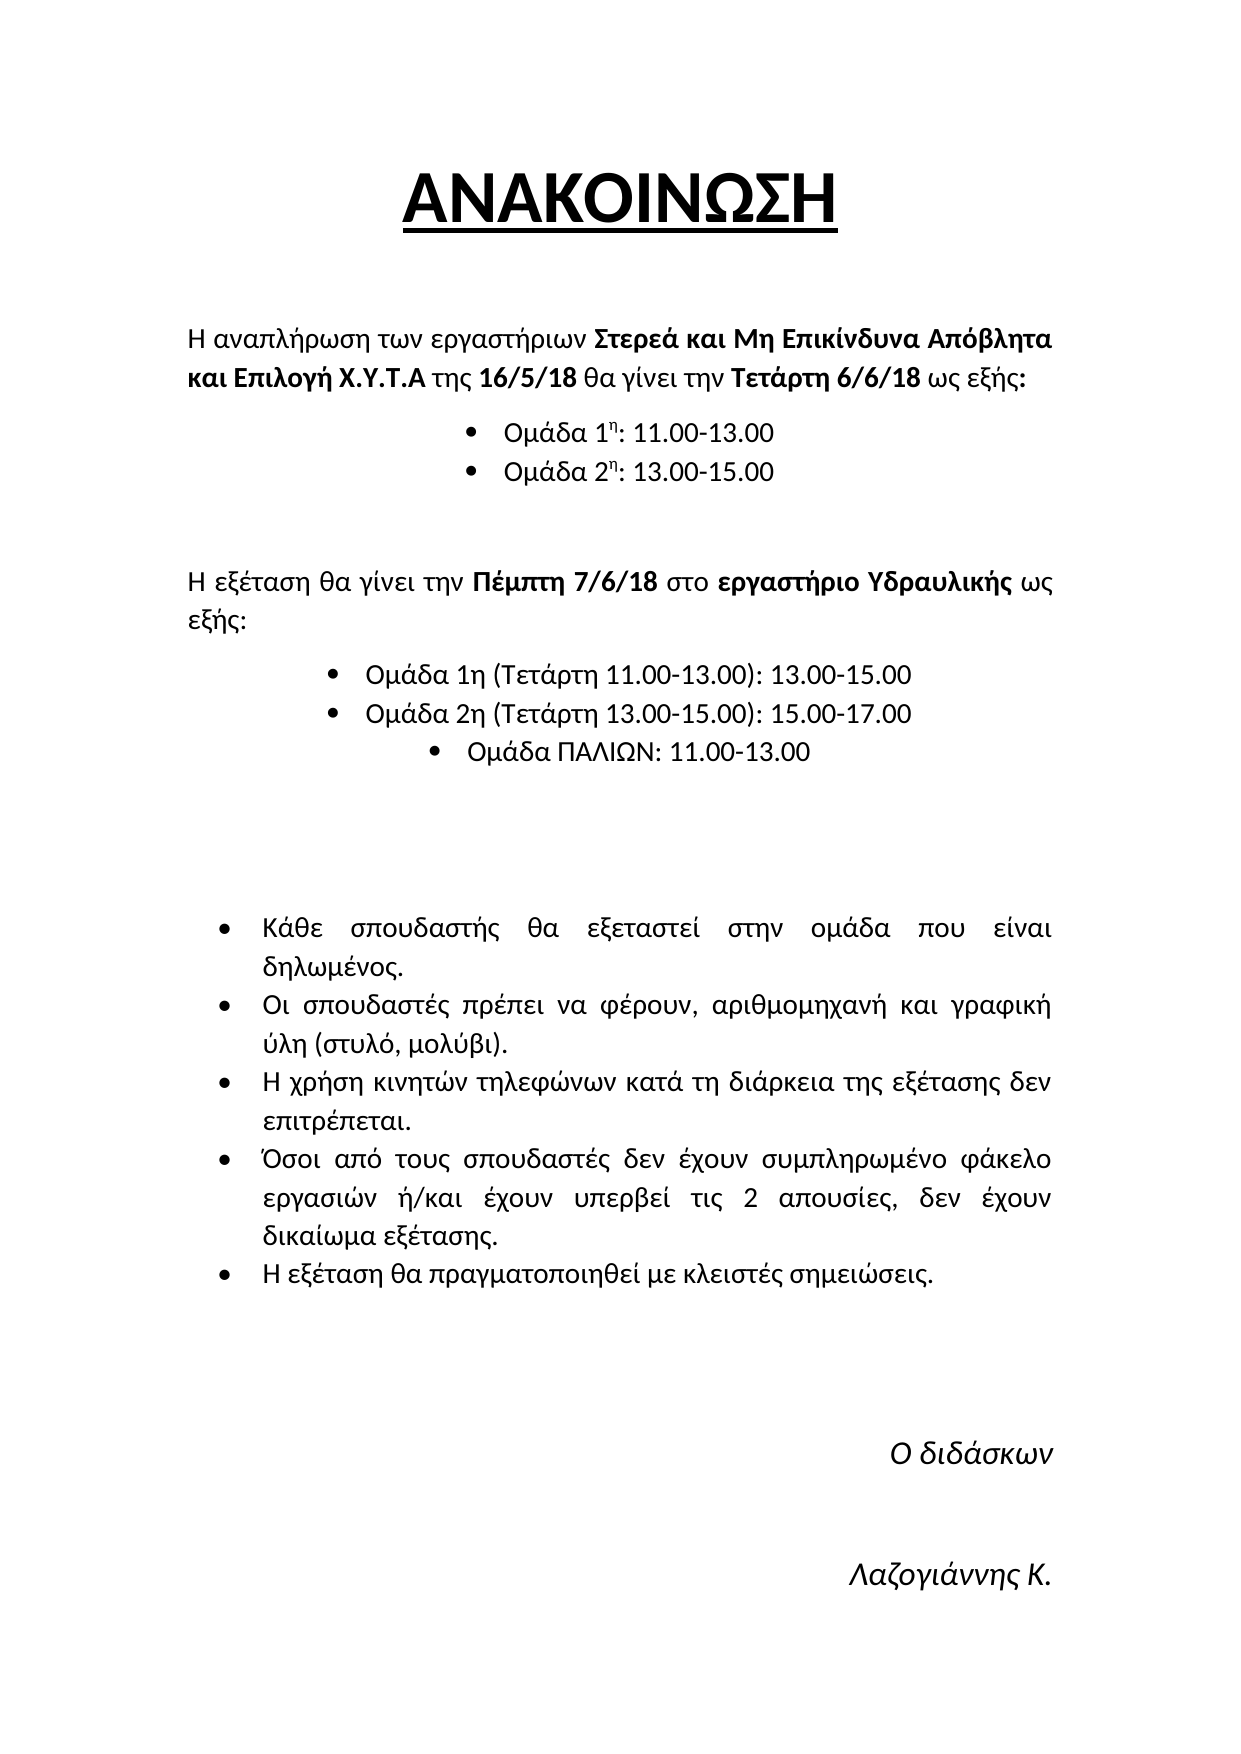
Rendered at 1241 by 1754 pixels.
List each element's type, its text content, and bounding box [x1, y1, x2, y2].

text Η εξέταση θα γίνει την Πέμπτη 7/6/18 στο εργαστήριο Υδραυλικής ως εξής: [187, 563, 1053, 637]
text Η αναπλήρωση των εργαστήριων Στερεά και Μη Επικίνδυνα Απόβλητα και Επιλογή Χ.Υ.Τ.Α της 16/5/18 θα γίνει την Τετάρτη 6/6/18 ως εξής: [187, 321, 1053, 395]
text ΑΝΑΚΟΙΝΩΣΗ [187, 150, 1053, 242]
list Ομάδα 2η: 13.00-15.00 [187, 453, 1053, 488]
list Κάθε σπουδαστής θα εξεταστεί στην ομάδα που είναι δηλωμένος. [217, 909, 1053, 984]
list Οι σπουδαστές πρέπει να φέρουν, αριθμομηχανή και γραφική ύλη (στυλό, μολύβι). [217, 986, 1053, 1061]
text Λαζογιάννης Κ. [187, 1553, 1053, 1594]
list Ομάδα ΠΑΛΙΩΝ: 11.00-13.00 [187, 733, 1053, 769]
list Ομάδα 1η: 11.00-13.00 [187, 414, 1053, 450]
list Η χρήση κινητών τηλεφώνων κατά τη διάρκεια της εξέτασης δεν επιτρέπεται. [217, 1063, 1053, 1137]
list Όσοι από τους σπουδαστές δεν έχουν συμπληρωμένο φάκελο εργασιών ή/και έχουν υπερβεί τις 2 απουσίες, δεν έχουν δικαίωμα εξέτασης. [217, 1140, 1053, 1253]
text Ο διδάσκων [187, 1432, 1053, 1473]
list Ομάδα 1η (Τετάρτη 11.00-13.00): 13.00-15.00 [187, 656, 1053, 692]
list Η εξέταση θα πραγματοποιηθεί με κλειστές σημειώσεις. [217, 1256, 1053, 1291]
list Ομάδα 2η (Τετάρτη 13.00-15.00): 15.00-17.00 [187, 695, 1053, 730]
